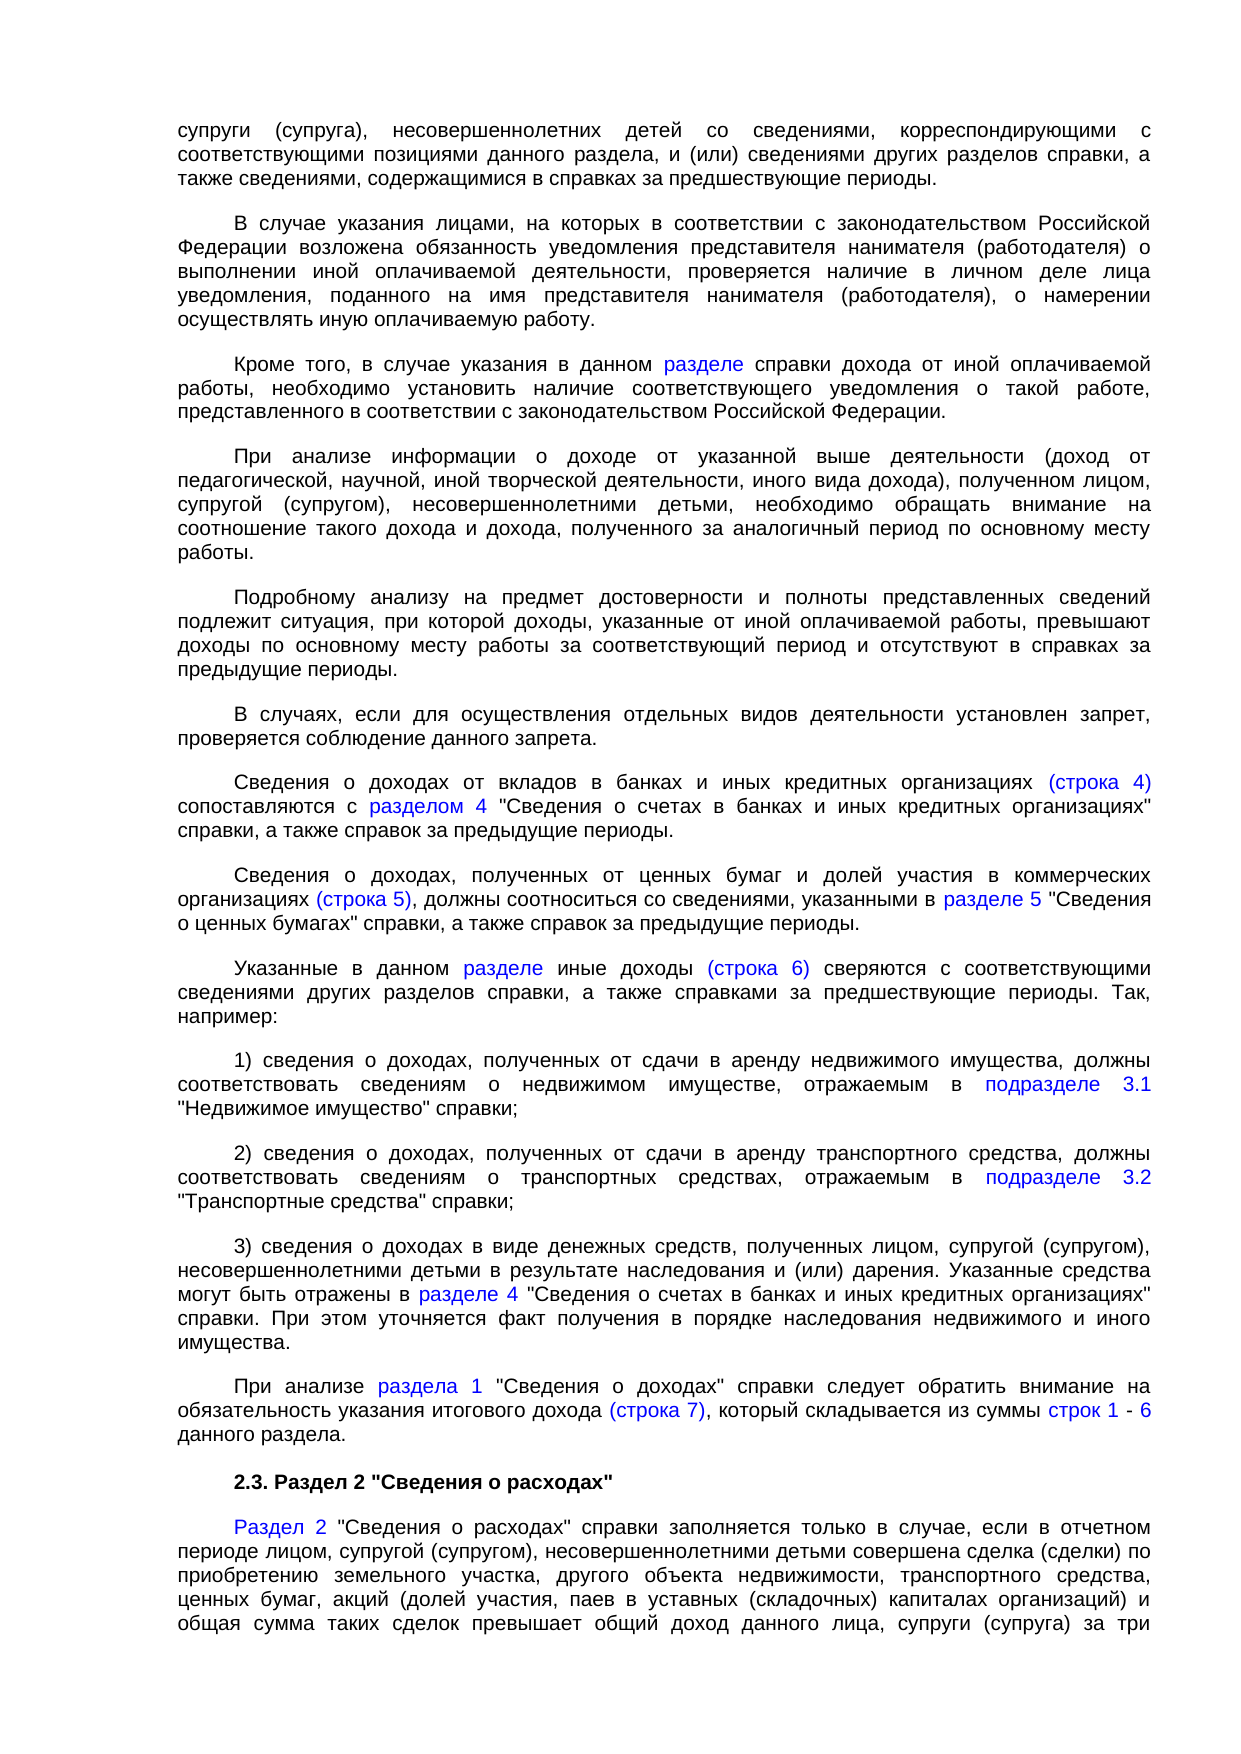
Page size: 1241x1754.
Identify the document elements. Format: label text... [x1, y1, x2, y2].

text Указанные в данном разделе иные доходы (строка 6) сверяются с соответствующими сведениями других разделов справки, а также справками за предшествующие периоды. Так, например: [177, 956, 1152, 1027]
text Сведения о доходах от вкладов в банках и иных кредитных организациях (строка 4) сопоставляются с разделом 4 "Сведения о счетах в банках и иных кредитных организациях" справки, а также справок за предыдущие периоды. [177, 770, 1152, 842]
text При анализе раздела 1 "Сведения о доходах" справки следует обратить внимание на обязательность указания итогового дохода (строка 7), который складывается из суммы строк 1 - 6 данного раздела. [177, 1374, 1152, 1446]
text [177, 1515, 1152, 1635]
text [177, 118, 1152, 190]
text При анализе информации о доходе от указанной выше деятельности (доход от педагогической, научной, иной творческой деятельности, иного вида дохода), полученном лицом, супругой (супругом), несовершеннолетними детьми, необходимо обращать внимание на соотношение такого дохода и дохода, полученного за аналогичный период по основному месту работы. [177, 444, 1152, 564]
text В случае указания лицами, на которых в соответствии с законодательством Российской Федерации возложена обязанность уведомления представителя нанимателя (работодателя) о выполнении иной оплачиваемой деятельности, проверяется наличие в личном деле лица уведомления, поданного на имя представителя нанимателя (работодателя), о намерении осуществлять иную оплачиваемую работу. [177, 211, 1152, 331]
title 2.3. Раздел 2 "Сведения о расходах" [177, 1470, 1152, 1494]
text 1) сведения о доходах, полученных от сдачи в аренду недвижимого имущества, должны соответствовать сведениям о недвижимом имуществе, отражаемым в подразделе 3.1 "Недвижимое имущество" справки; [177, 1048, 1152, 1120]
text 3) сведения о доходах в виде денежных средств, полученных лицом, супругой (супругом), несовершеннолетними детьми в результате наследования и (или) дарения. Указанные средства могут быть отражены в разделе 4 "Сведения о счетах в банках и иных кредитных организациях" справки. При этом уточняется факт получения в порядке наследования недвижимого и иного имущества. [177, 1234, 1152, 1353]
text Кроме того, в случае указания в данном разделе справки дохода от иной оплачиваемой работы, необходимо установить наличие соответствующего уведомления о такой работе, представленного в соответствии с законодательством Российской Федерации. [177, 351, 1152, 423]
text В случаях, если для осуществления отдельных видов деятельности установлен запрет, проверяется соблюдение данного запрета. [177, 701, 1152, 749]
text Подробному анализу на предмет достоверности и полноты представленных сведений подлежит ситуация, при которой доходы, указанные от иной оплачиваемой работы, превышают доходы по основному месту работы за соответствующий период и отсутствуют в справках за предыдущие периоды. [177, 585, 1152, 681]
text 2) сведения о доходах, полученных от сдачи в аренду транспортного средства, должны соответствовать сведениям о транспортных средствах, отражаемым в подразделе 3.2 "Транспортные средства" справки; [177, 1141, 1152, 1213]
text Сведения о доходах, полученных от ценных бумаг и долей участия в коммерческих организациях (строка 5), должны соотноситься со сведениями, указанными в разделе 5 "Сведения о ценных бумагах" справки, а также справок за предыдущие периоды. [177, 863, 1152, 935]
